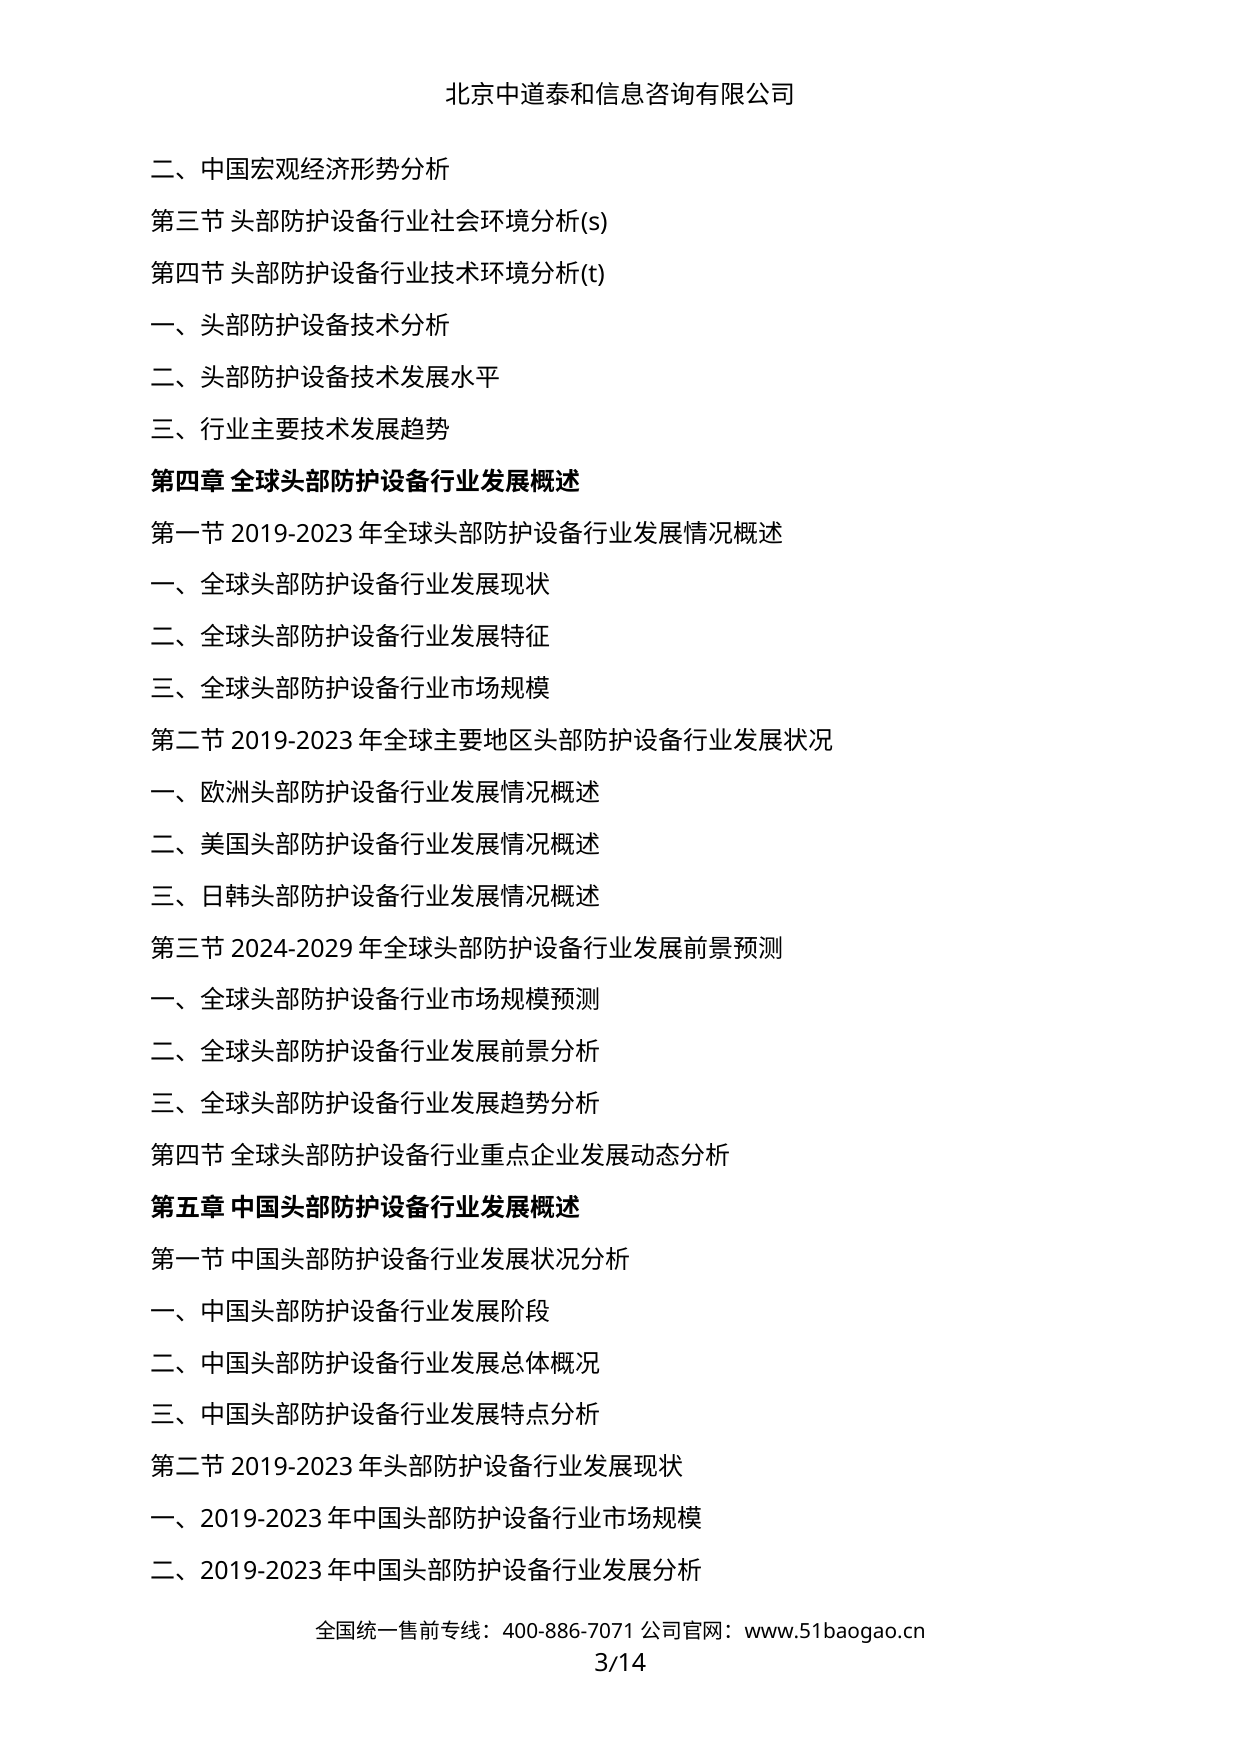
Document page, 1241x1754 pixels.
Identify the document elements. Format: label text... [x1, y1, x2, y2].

text 二、中国宏观经济形势分析 [150, 150, 1090, 186]
text 第四章 全球头部防护设备行业发展概述 [150, 461, 1090, 497]
text 三、全球头部防护设备行业发展趋势分析 [150, 1084, 1090, 1120]
text 第五章 中国头部防护设备行业发展概述 [150, 1187, 1090, 1224]
text 一、全球头部防护设备行业发展现状 [150, 565, 1090, 601]
text 二、全球头部防护设备行业发展特征 [150, 617, 1090, 653]
text 二、中国头部防护设备行业发展总体概况 [150, 1343, 1090, 1379]
text 一、欧洲头部防护设备行业发展情况概述 [150, 772, 1090, 809]
text 第一节 2019-2023年全球头部防护设备行业发展情况概述 [150, 513, 1090, 549]
text 二、美国头部防护设备行业发展情况概述 [150, 824, 1090, 861]
text 二、全球头部防护设备行业发展前景分析 [150, 1032, 1090, 1068]
text 一、中国头部防护设备行业发展阶段 [150, 1291, 1090, 1327]
text 三、全球头部防护设备行业市场规模 [150, 669, 1090, 705]
text 第一节 中国头部防护设备行业发展状况分析 [150, 1239, 1090, 1276]
text 三、中国头部防护设备行业发展特点分析 [150, 1395, 1090, 1431]
text 三、日韩头部防护设备行业发展情况概述 [150, 876, 1090, 912]
text 一、头部防护设备技术分析 [150, 306, 1090, 342]
text 第二节 2019-2023年全球主要地区头部防护设备行业发展状况 [150, 721, 1090, 757]
text 二、头部防护设备技术发展水平 [150, 357, 1090, 394]
text 三、行业主要技术发展趋势 [150, 409, 1090, 446]
text 第三节 头部防护设备行业社会环境分析(s) [150, 202, 1090, 238]
text 一、2019-2023年中国头部防护设备行业市场规模 [150, 1499, 1090, 1535]
text 二、2019-2023年中国头部防护设备行业发展分析 [150, 1551, 1090, 1587]
text 第三节 2024-2029年全球头部防护设备行业发展前景预测 [150, 928, 1090, 964]
text 第二节 2019-2023年头部防护设备行业发展现状 [150, 1447, 1090, 1483]
text 第四节 头部防护设备行业技术环境分析(t) [150, 254, 1090, 290]
text 一、全球头部防护设备行业市场规模预测 [150, 980, 1090, 1016]
text 第四节 全球头部防护设备行业重点企业发展动态分析 [150, 1136, 1090, 1172]
